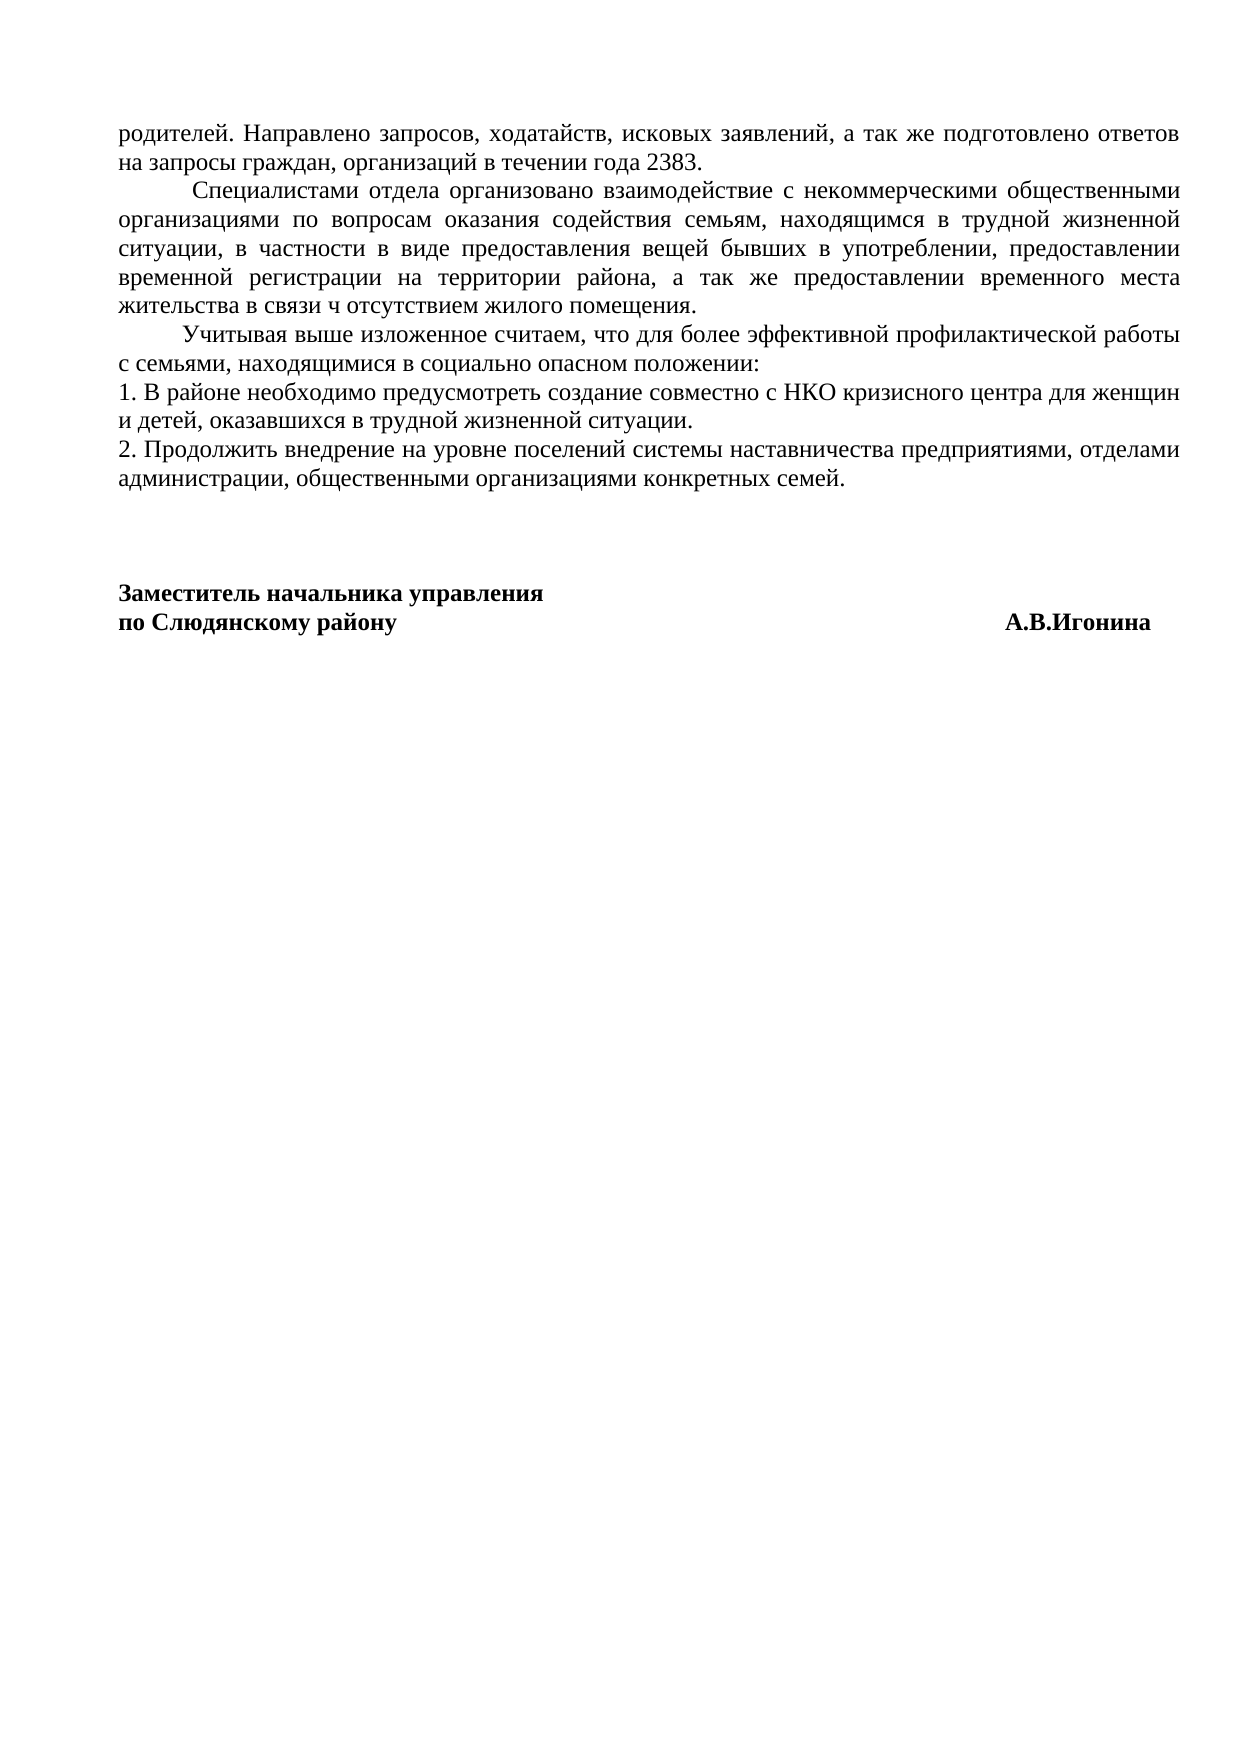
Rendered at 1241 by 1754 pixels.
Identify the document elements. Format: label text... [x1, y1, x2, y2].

text 1. В районе необходимо предусмотреть создание совместно с НКО кризисного центра для женщин и детей, оказавшихся в трудной жизненной ситуации. [118, 377, 1181, 434]
text по Слюдянскому району А.В.Игонина [118, 607, 1181, 636]
text 2. Продолжить внедрение на уровне поселений системы наставничества предприятиями, отделами администрации, общественными организациями конкретных семей. [118, 434, 1181, 492]
text Специалистами отдела организовано взаимодействие с некоммерческими общественными организациями по вопросам оказания содействия семьям, находящимся в трудной жизненной ситуации, в частности в виде предоставления вещей бывших в употреблении, предоставлении временной регистрации на территории района, а так же предоставлении временного места жительства в связи ч отсутствием жилого помещения. [118, 176, 1181, 319]
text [118, 118, 1181, 176]
text Заместитель начальника управления [118, 578, 1181, 607]
text Учитывая выше изложенное считаем, что для более эффективной профилактической работы с семьями, находящимися в социально опасном положении: [118, 319, 1181, 377]
